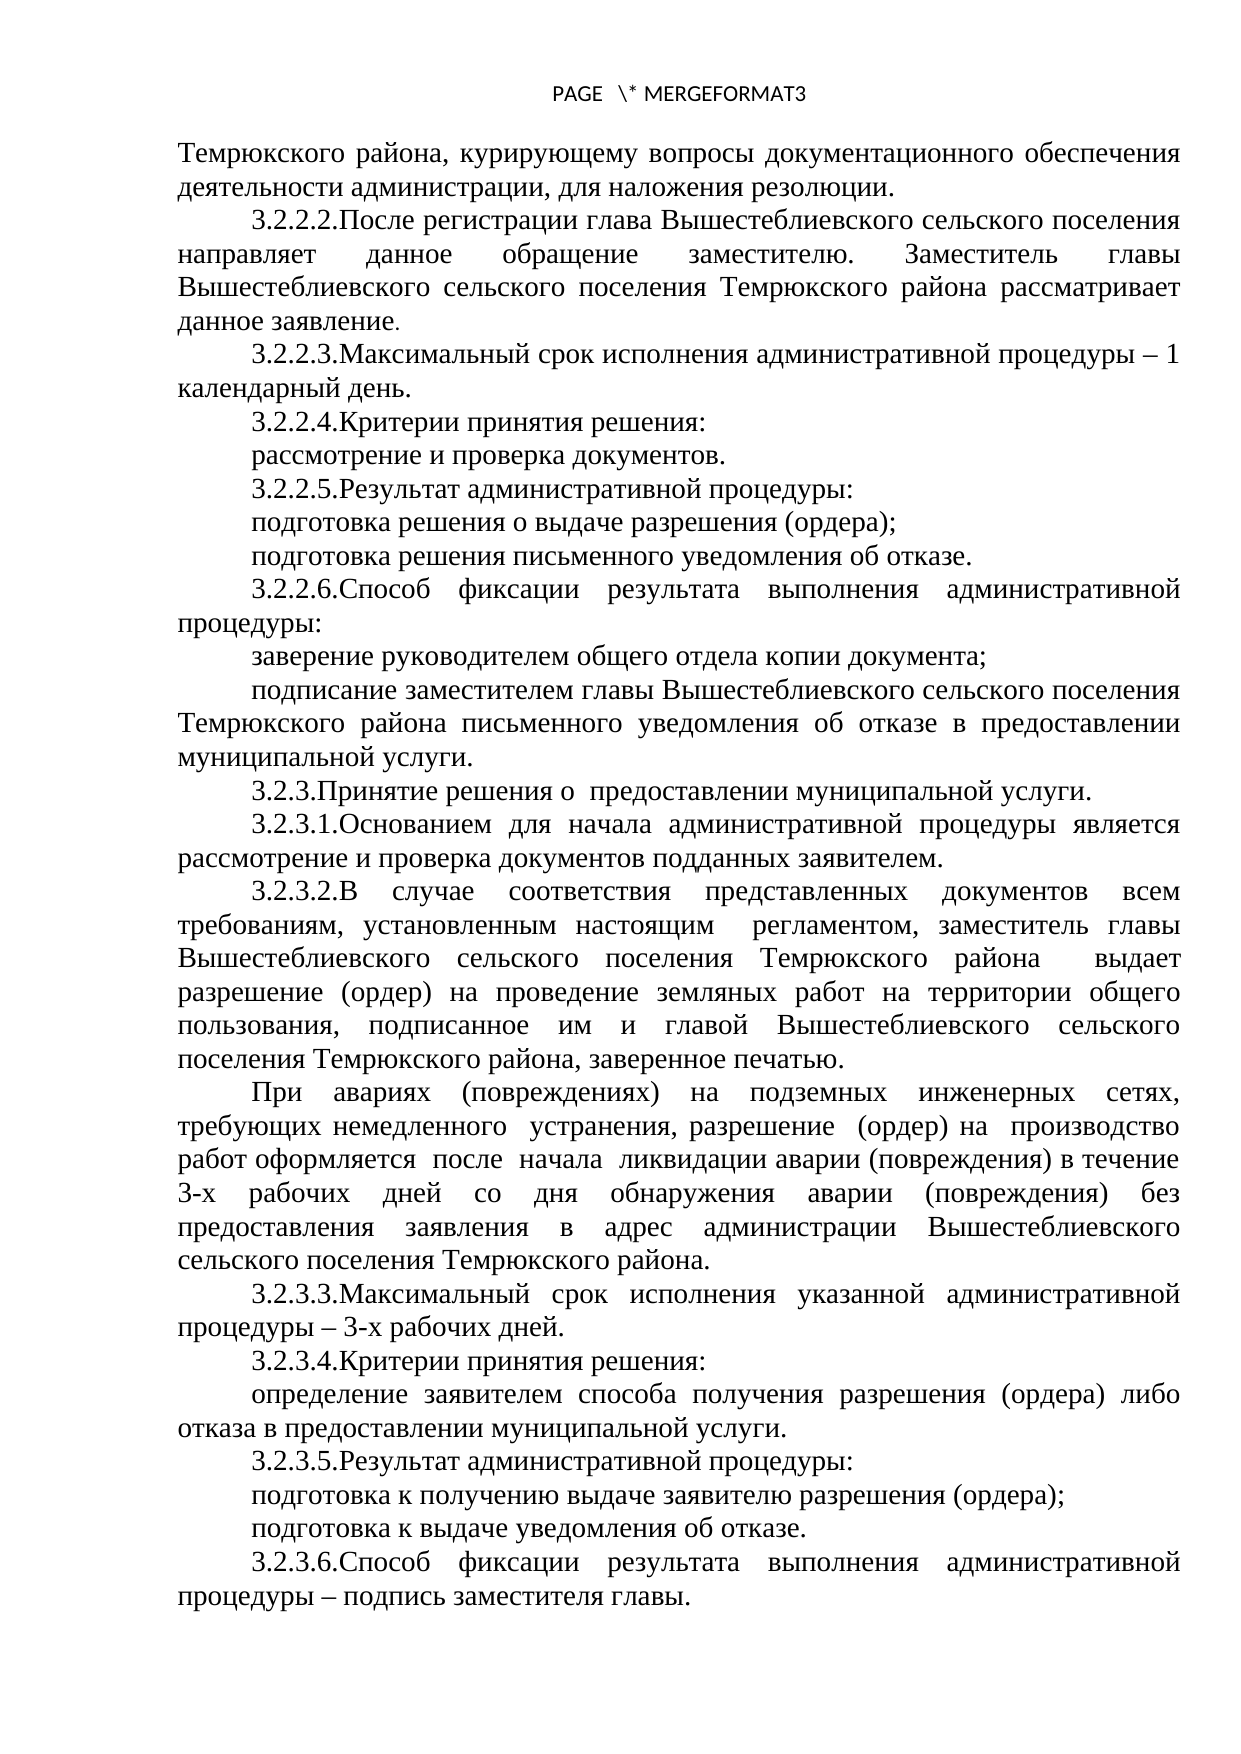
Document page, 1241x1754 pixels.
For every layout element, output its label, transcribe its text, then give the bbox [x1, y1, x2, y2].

text 3.2.3.1.Основанием для начала административной процедуры является рассмотрение и проверка документов подданных заявителем. [177, 806, 1181, 873]
text 3.2.3.2.В случае соответствия представленных документов всем требованиям, установленным настоящим регламентом, заместитель главы Вышестеблиевского сельского поселения Темрюкского района выдает разрешение (ордер) на проведение земляных работ на территории общего пользования, подписанное им и главой Вышестеблиевского сельского поселения Темрюкского района, заверенное печатью. [177, 873, 1181, 1074]
text 3.2.2.6.Способ фиксации результата выполнения административной процедуры: [177, 571, 1181, 638]
text 3.2.3.5.Результат административной процедуры: [177, 1443, 1181, 1477]
text определение заявителем способа получения разрешения (ордера) либо отказа в предоставлении муниципальной услуги. [177, 1376, 1181, 1443]
text заверение руководителем общего отдела копии документа; [177, 638, 1181, 672]
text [177, 135, 1181, 202]
text 3.2.3.Принятие решения о предоставлении муниципальной услуги. [177, 773, 1181, 806]
text 3.2.3.4.Критерии принятия решения: [177, 1343, 1181, 1376]
text подготовка решения письменного уведомления об отказе. [177, 538, 1181, 571]
text 3.2.3.3.Максимальный срок исполнения указанной административной процедуры – 3-х рабочих дней. [177, 1276, 1181, 1343]
text 3.2.2.4.Критерии принятия решения: [177, 404, 1181, 437]
text 3.2.2.3.Максимальный срок исполнения административной процедуры – 1 календарный день. [177, 337, 1181, 404]
text 3.2.2.5.Результат административной процедуры: [177, 471, 1181, 504]
text подготовка к выдаче уведомления об отказе. [177, 1511, 1181, 1544]
text 3.2.2.2.После регистрации глава Вышестеблиевского сельского поселения направляет данное обращение заместителю. Заместитель главы Вышестеблиевского сельского поселения Темрюкского района рассматривает данное заявление. [177, 202, 1181, 337]
text рассмотрение и проверка документов. [177, 437, 1181, 471]
text 3.2.3.6.Способ фиксации результата выполнения административной процедуры – подпись заместителя главы. [177, 1544, 1181, 1611]
text подписание заместителем главы Вышестеблиевского сельского поселения Темрюкского района письменного уведомления об отказе в предоставлении муниципальной услуги. [177, 672, 1181, 773]
text подготовка к получению выдаче заявителю разрешения (ордера); [177, 1477, 1181, 1511]
text подготовка решения о выдаче разрешения (ордера); [177, 504, 1181, 538]
text При авариях (повреждениях) на подземных инженерных сетях, требующих немедленного устранения, разрешение (ордер) на производство работ оформляется после начала ликвидации аварии (повреждения) в течение 3-х рабочих дней со дня обнаружения аварии (повреждения) без предоставления заявления в адрес администрации Вышестеблиевского сельского поселения Темрюкского района. [177, 1074, 1181, 1276]
